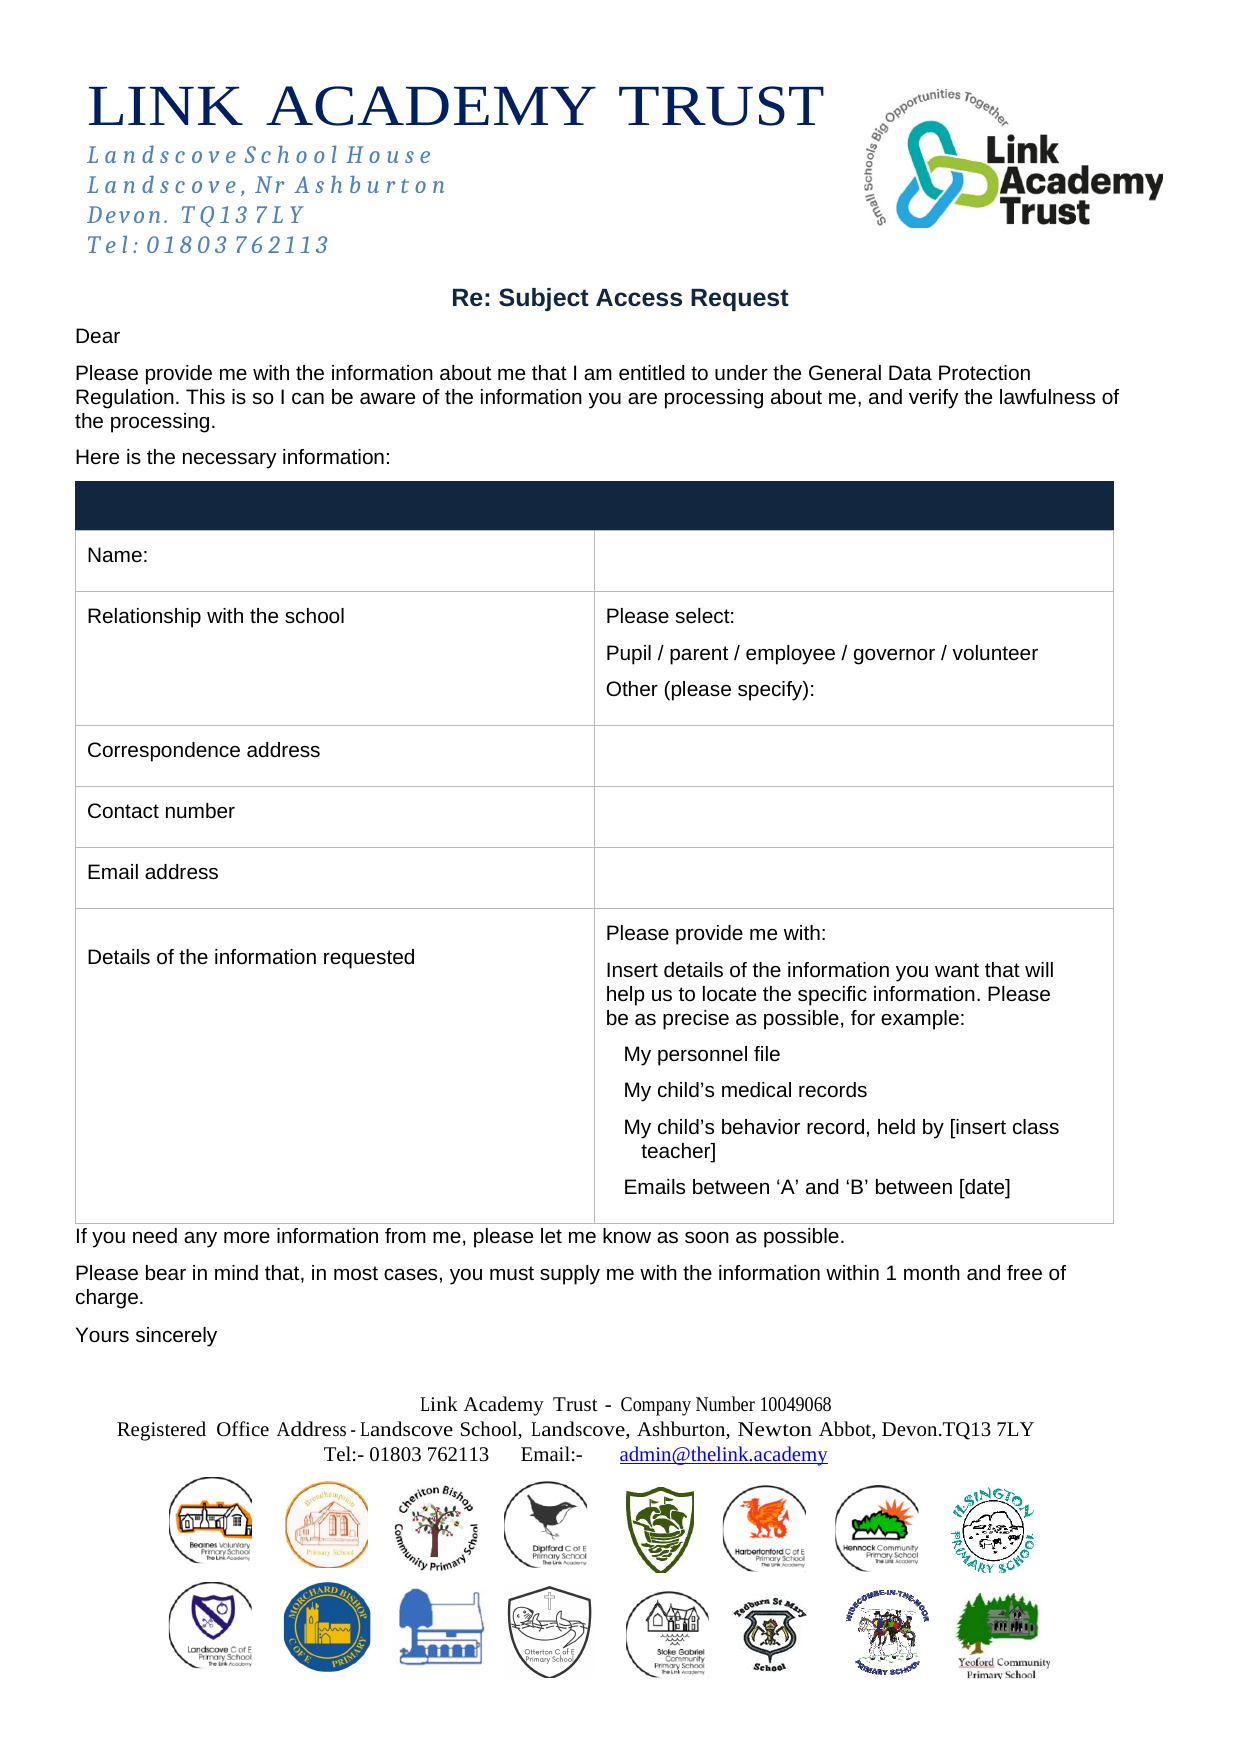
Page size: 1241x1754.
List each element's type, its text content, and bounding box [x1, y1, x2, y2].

picture [842, 1586, 930, 1677]
text LINK ACADEMY TRUST [87, 75, 1165, 137]
picture [167, 1582, 252, 1666]
picture [283, 1481, 368, 1566]
text Re: Subject Access Request [75, 283, 1165, 312]
picture [949, 1486, 1034, 1571]
table_cell Details of the information requested [76, 909, 594, 1223]
text T e l : 0 1 8 0 3 7 6 2 1 1 3 [87, 230, 517, 259]
picture [502, 1481, 587, 1566]
picture [721, 1485, 806, 1570]
text Dear [75, 324, 1136, 348]
table_cell Email address [76, 848, 594, 908]
picture [950, 1593, 1050, 1677]
table_cell [595, 726, 1113, 786]
picture [624, 1591, 709, 1676]
text Please bear in mind that, in most cases, you must supply me with the information within 1 month and free of charge. [75, 1261, 1136, 1309]
picture [392, 1483, 478, 1569]
table_cell [595, 531, 1113, 591]
picture [730, 1593, 809, 1684]
table_cell Contact number [76, 787, 594, 847]
picture [833, 1485, 918, 1570]
text If you need any more information from me, please let me know as soon as possible. [75, 1224, 1136, 1248]
text Here is the necessary information: [75, 445, 1136, 469]
table_cell [595, 848, 1113, 908]
table_cell Please select: Pupil / parent / employee / governor / volunteer Other (please specify): [595, 592, 1113, 725]
table_cell [595, 787, 1113, 847]
picture [167, 1477, 252, 1561]
text L a n d s c o v e S c h o o l H o u s e [87, 141, 862, 170]
table_cell Please provide me with: Insert details of the information you want that will help us to locate the specific information. Please be as precise as possible, for example: My personnel file My child’s medical records My child’s behavior record, held by [insert class teacher] Emails between ‘A’ and ‘B’ between [date] [595, 909, 1113, 1223]
text Devon. T Q 1 3 7 L Y [87, 200, 550, 229]
picture [625, 1487, 694, 1572]
table_cell Correspondence address [76, 726, 594, 786]
picture [503, 1586, 594, 1678]
text Please provide me with the information about me that I am entitled to under the General Data Protection Regulation. This is so I can be aware of the information you are processing about me, and verify the lawfulness of the processing. [75, 361, 1136, 432]
text L a n d s c o v e , Nr A s h b u r t o n [87, 171, 550, 200]
table_cell Name: [76, 531, 594, 591]
text Yours sincerely [75, 1321, 1136, 1348]
picture [862, 89, 1163, 227]
picture [388, 1581, 489, 1670]
picture [282, 1582, 371, 1670]
table_cell Relationship with the school [76, 592, 594, 725]
table_header [76, 483, 1113, 530]
